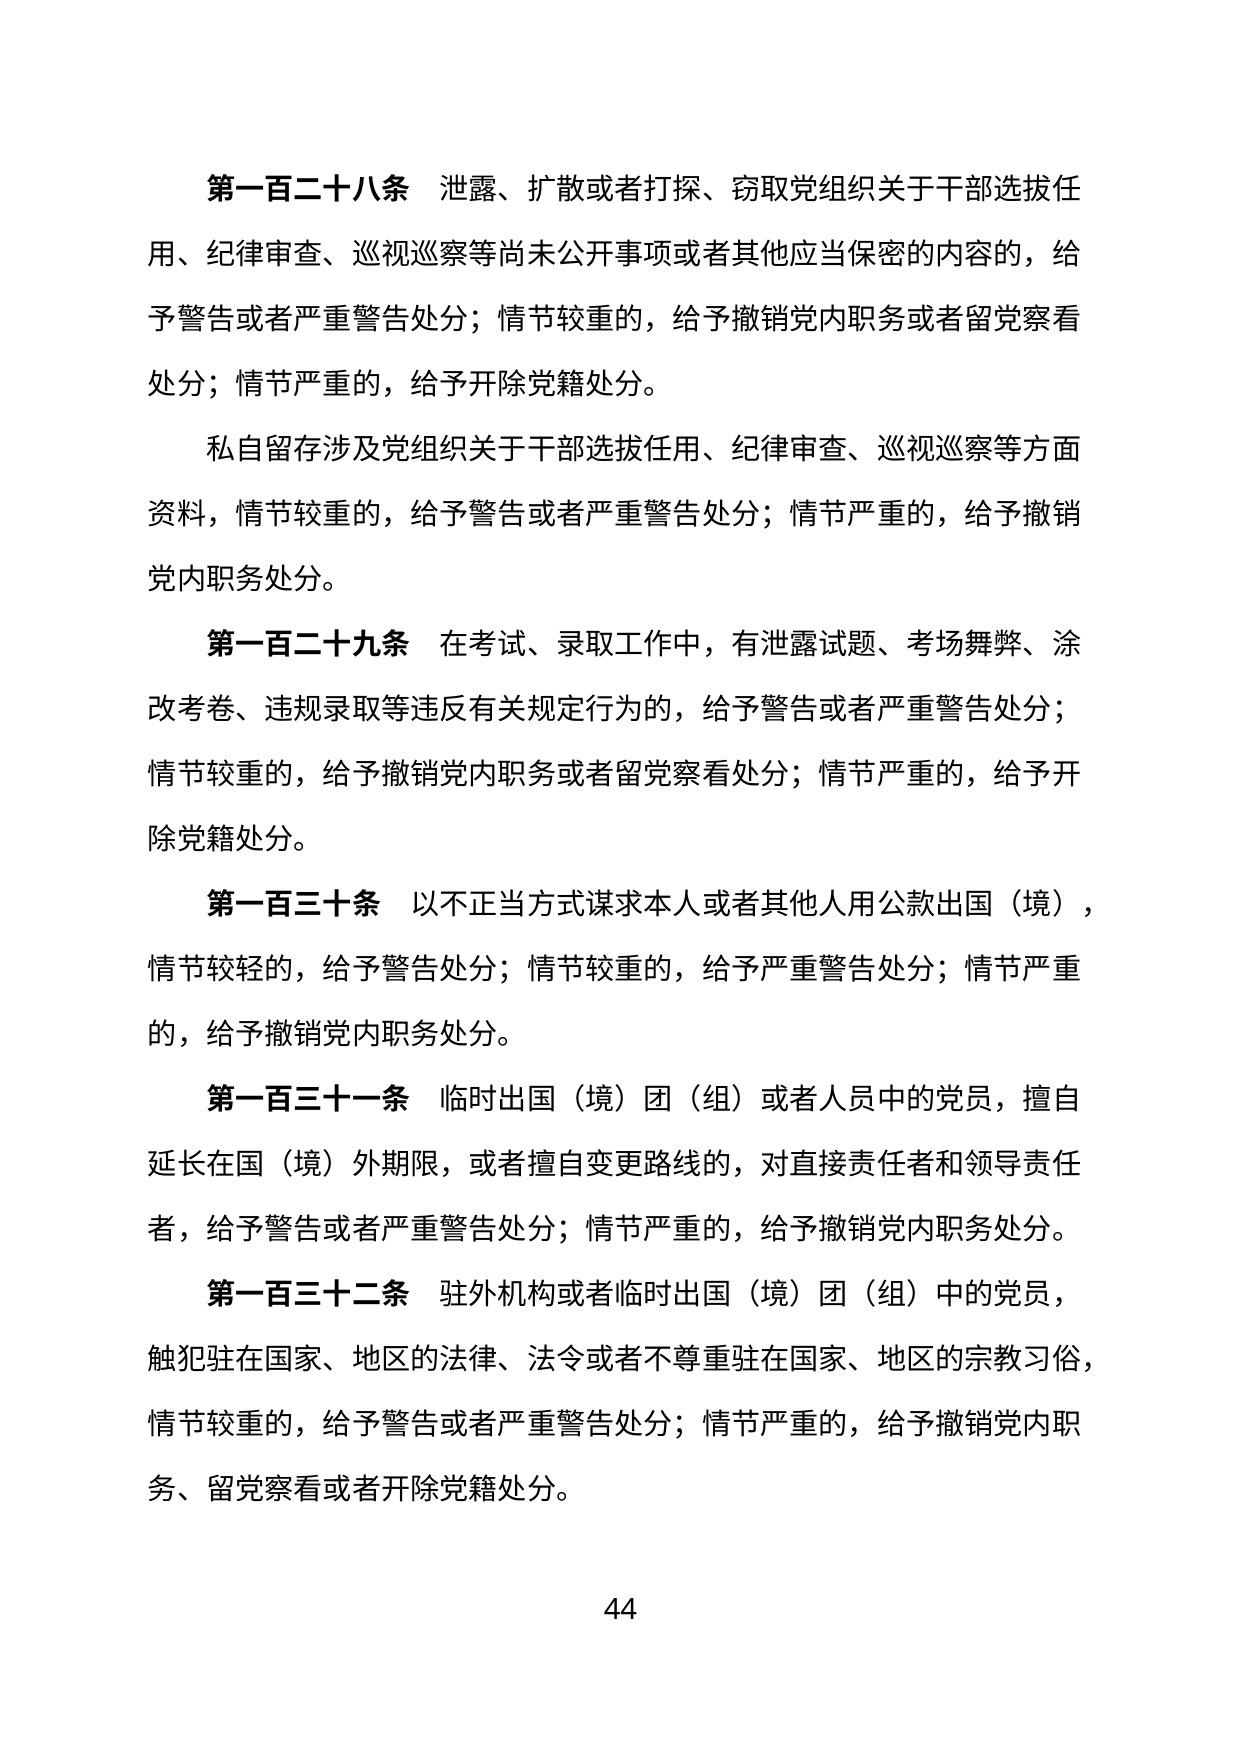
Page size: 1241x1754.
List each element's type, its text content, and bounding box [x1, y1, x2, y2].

text 第一百二十九条 在考试、录取工作中，有泄露试题、考场舞弊、涂改考卷、违规录取等违反有关规定行为的，给予警告或者严重警告处分；情节较重的，给予撤销党内职务或者留党察看处分；情节严重的，给予开除党籍处分。 [148, 609, 1092, 869]
text 第一百三十一条 临时出国（境）团（组）或者人员中的党员，擅自延长在国（境）外期限，或者擅自变更路线的，对直接责任者和领导责任者，给予警告或者严重警告处分；情节严重的，给予撤销党内职务处分。 [148, 1064, 1092, 1259]
text 第一百三十条 以不正当方式谋求本人或者其他人用公款出国（境），情节较轻的，给予警告处分；情节较重的，给予严重警告处分；情节严重的，给予撤销党内职务处分。 [148, 869, 1092, 1064]
text 第一百二十八条 泄露、扩散或者打探、窃取党组织关于干部选拔任用、纪律审查、巡视巡察等尚未公开事项或者其他应当保密的内容的，给予警告或者严重警告处分；情节较重的，给予撤销党内职务或者留党察看处分；情节严重的，给予开除党籍处分。 [148, 154, 1092, 414]
text 第一百三十二条 驻外机构或者临时出国（境）团（组）中的党员，触犯驻在国家、地区的法律、法令或者不尊重驻在国家、地区的宗教习俗，情节较重的，给予警告或者严重警告处分；情节严重的，给予撤销党内职务、留党察看或者开除党籍处分。 [148, 1259, 1092, 1519]
text 私自留存涉及党组织关于干部选拔任用、纪律审查、巡视巡察等方面资料，情节较重的，给予警告或者严重警告处分；情节严重的，给予撤销党内职务处分。 [148, 414, 1092, 609]
